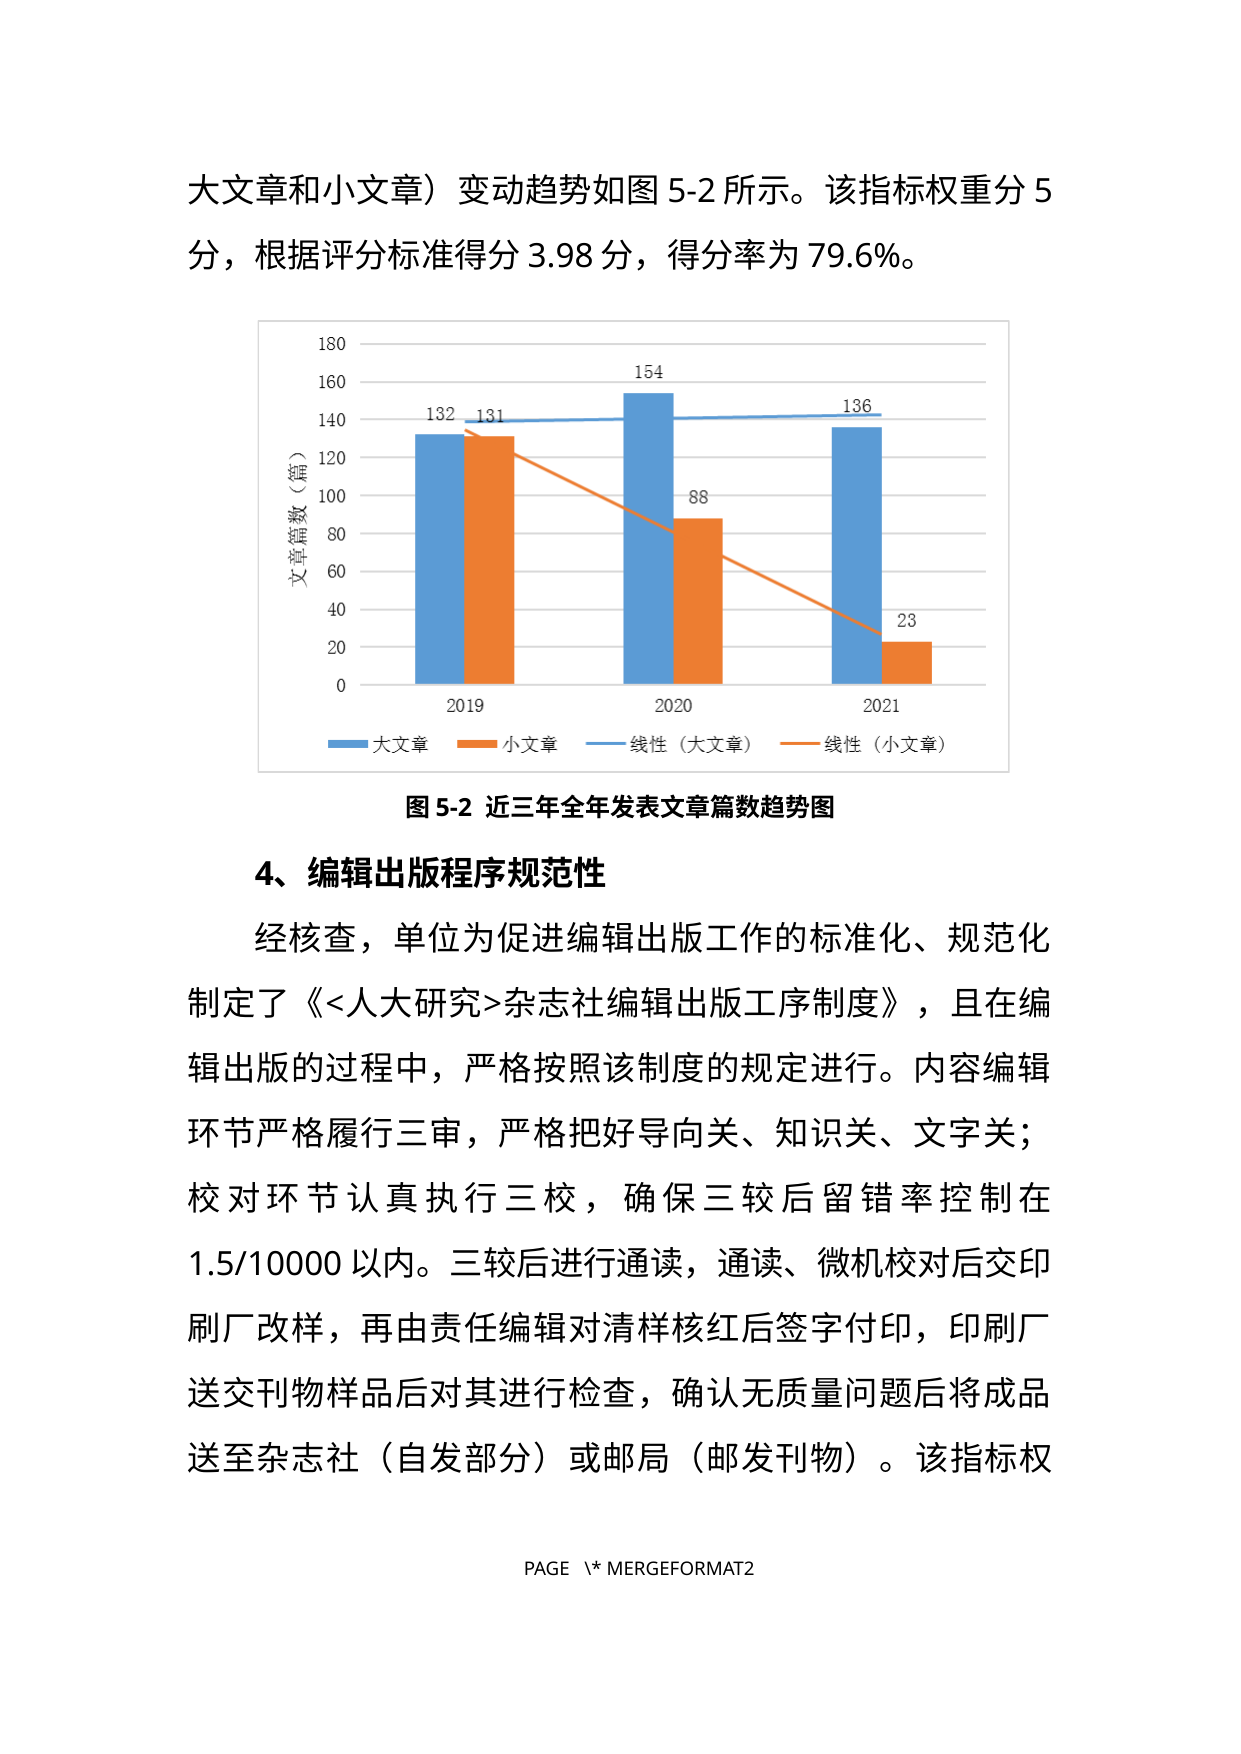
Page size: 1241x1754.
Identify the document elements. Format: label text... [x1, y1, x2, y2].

picture [257, 320, 1010, 773]
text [187, 156, 1053, 286]
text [187, 903, 1053, 1488]
subtitle 4、编辑出版程序规范性 [187, 838, 1053, 903]
